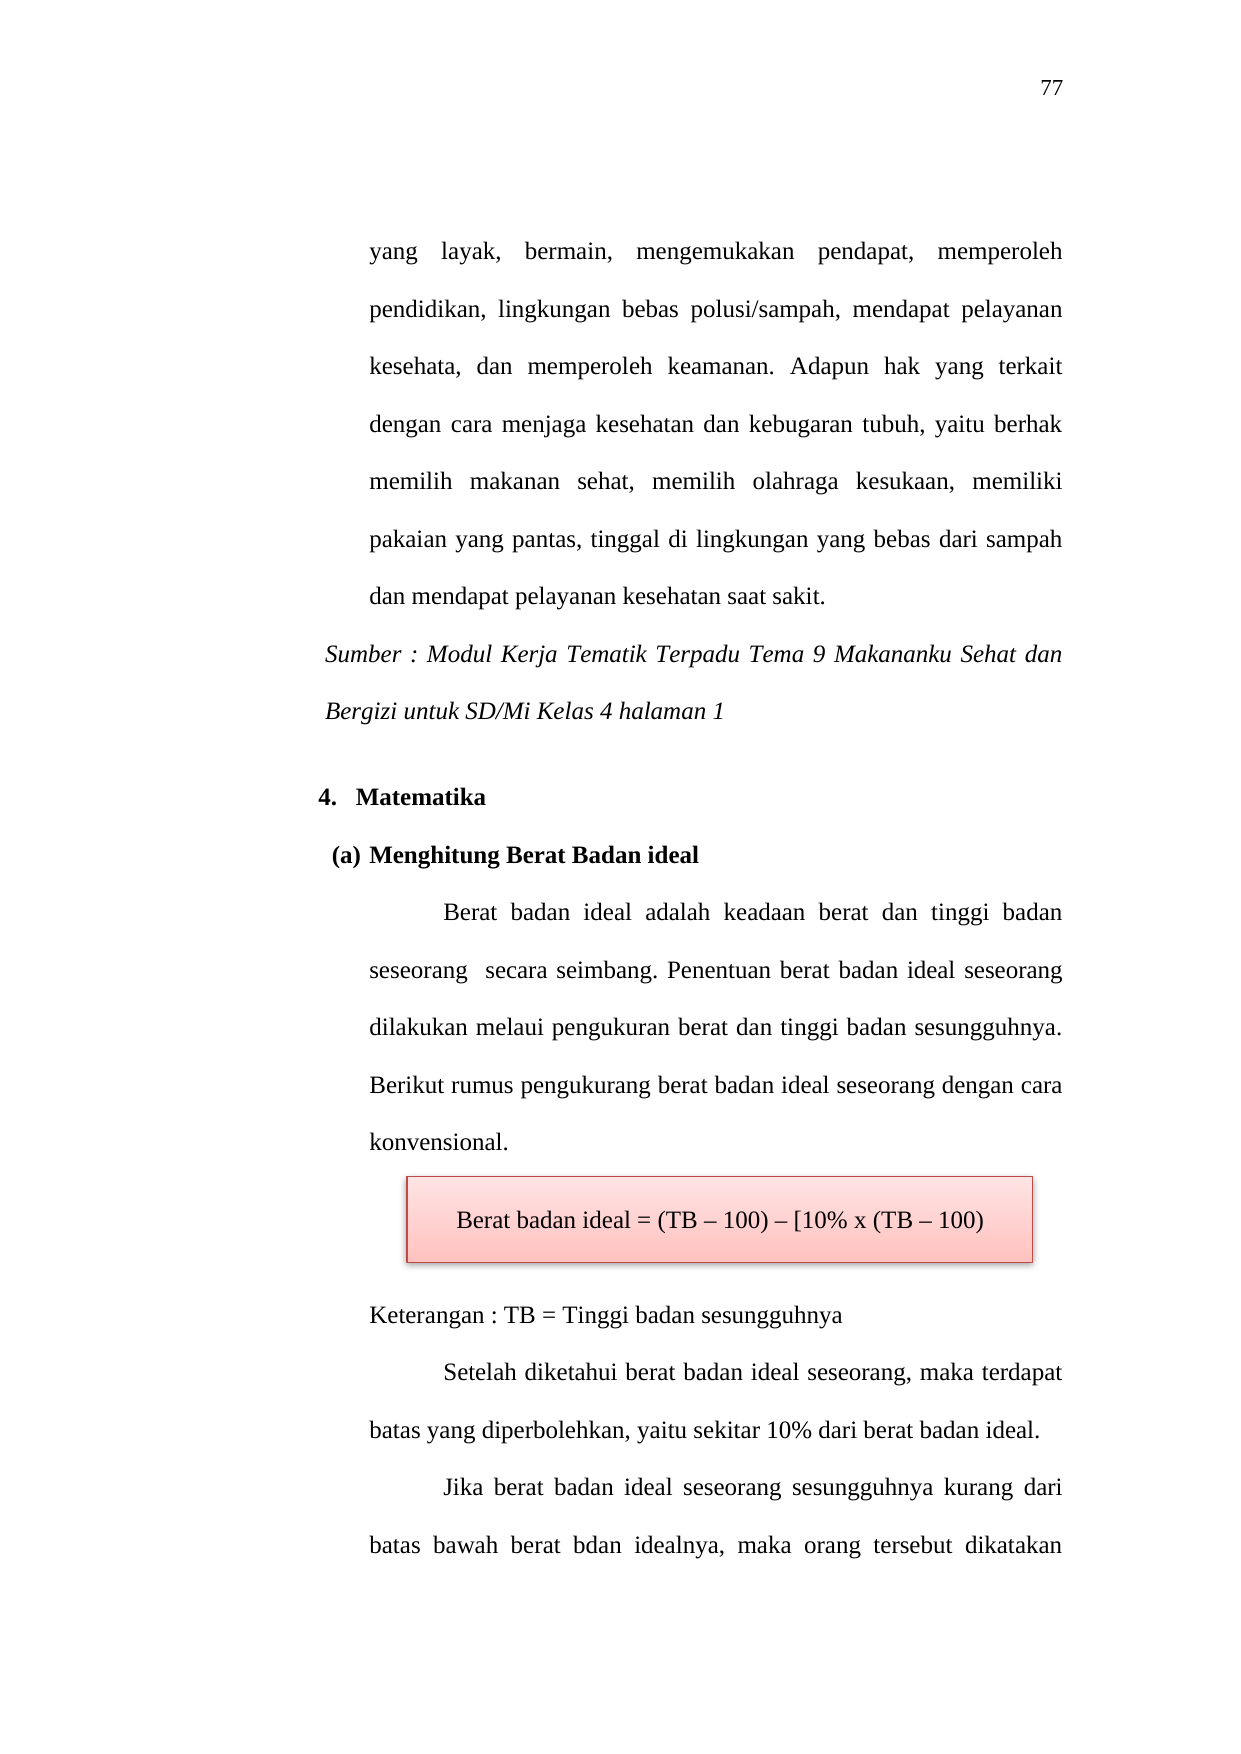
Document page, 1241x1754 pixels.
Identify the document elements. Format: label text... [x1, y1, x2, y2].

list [369, 1472, 1063, 1559]
list Berat badan ideal adalah keadaan berat dan tinggi badan seseorang secara seimbang. Penentuan berat badan ideal seseorang dilakukan melaui pengukuran berat dan tinggi badan sesungguhnya. Berikut rumus pengukurang berat badan ideal seseorang dengan cara konvensional. [369, 897, 1063, 1156]
list Keterangan : TB = Tinggi badan sesungguhnya [369, 1300, 1063, 1329]
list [369, 236, 1063, 610]
list Setelah diketahui berat badan ideal seseorang, maka terdapat batas yang diperbolehkan, yaitu sekitar 10% dari berat badan ideal. [369, 1357, 1063, 1444]
list Matematika [318, 782, 1063, 811]
list Sumber : Modul Kerja Tematik Terpadu Tema 9 Makananku Sehat dan Bergizi untuk SD/Mi Kelas 4 halaman 1 [325, 639, 1063, 725]
list Menghitung Berat Badan ideal [332, 840, 1063, 869]
